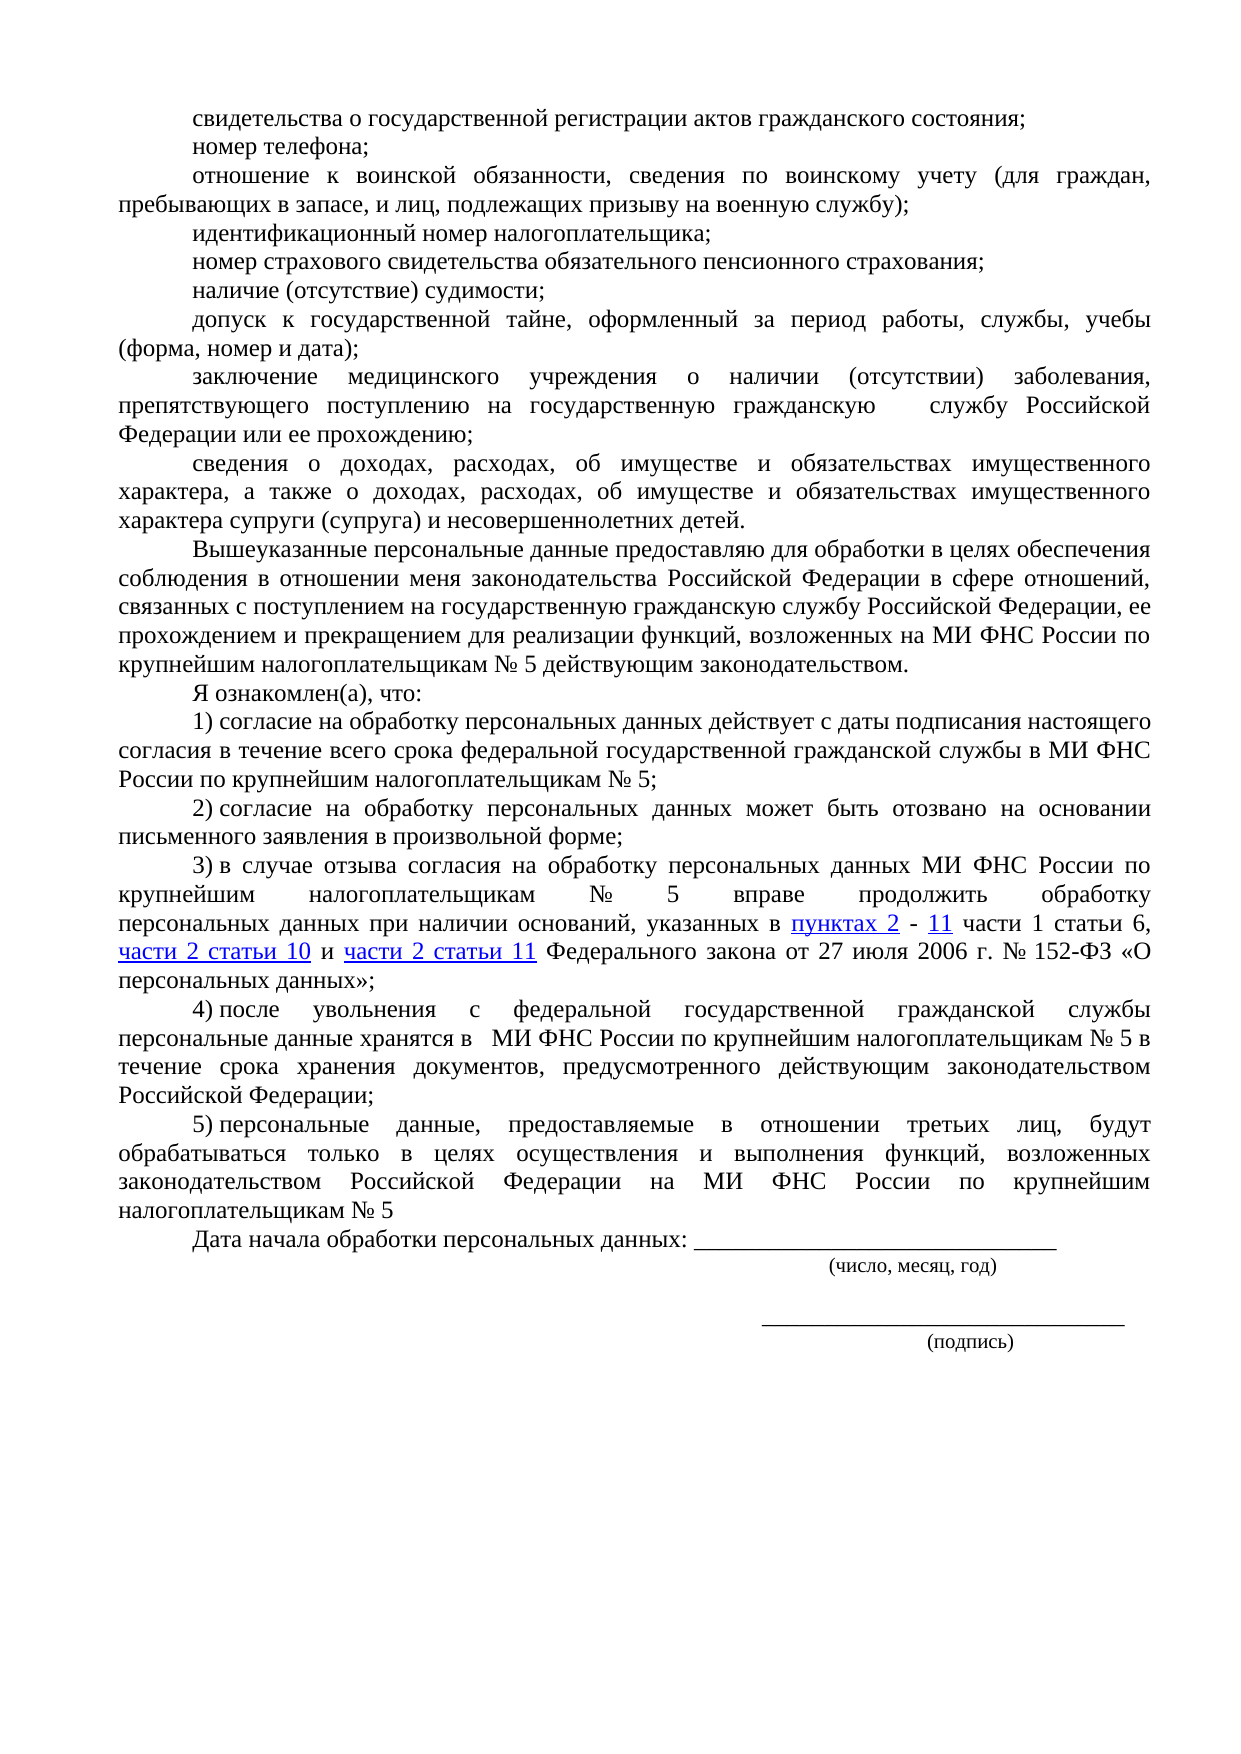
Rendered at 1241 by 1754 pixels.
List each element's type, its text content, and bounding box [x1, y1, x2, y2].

text сведения о доходах, расходах, об имуществе и обязательствах имущественного характера, а также о доходах, расходах, об имуществе и обязательствах имущественного характера супруги (супруга) и несовершеннолетних детей. [118, 448, 1152, 534]
text допуск к государственной тайне, оформленный за период работы, службы, учебы (форма, номер и дата); [118, 304, 1152, 361]
text отношение к воинской обязанности, сведения по воинскому учету (для граждан, пребывающих в запасе, и лиц, подлежащих призыву на военную службу); [118, 160, 1152, 218]
text свидетельства о государственной регистрации актов гражданского состояния; [118, 103, 1152, 131]
text Я ознакомлен(а), что: [118, 678, 1152, 706]
text _____________________________ [634, 1300, 1152, 1329]
text наличие (отсутствие) судимости; [118, 275, 1152, 304]
text (число, месяц, год) [118, 1253, 1152, 1277]
text номер телефона; [118, 131, 1152, 160]
text заключение медицинского учреждения о наличии (отсутствии) заболевания, препятствующего поступлению на государственную гражданскую службу Российской Федерации или ее прохождению; [118, 361, 1152, 448]
text 2) согласие на обработку персональных данных может быть отозвано на основании письменного заявления в произвольной форме; [118, 793, 1152, 850]
text (подпись) [634, 1329, 1152, 1353]
text номер страхового свидетельства обязательного пенсионного страхования; [118, 246, 1152, 275]
text идентификационный номер налогоплательщика; [118, 218, 1152, 246]
text 1) согласие на обработку персональных данных действует с даты подписания настоящего согласия в течение всего срока федеральной государственной гражданской службы в МИ ФНС России по крупнейшим налогоплательщикам № 5; [118, 706, 1152, 793]
text 5) персональные данные, предоставляемые в отношении третьих лиц, будут обрабатываться только в целях осуществления и выполнения функций, возложенных законодательством Российской Федерации на МИ ФНС России по крупнейшим налогоплательщикам № 5 [118, 1109, 1152, 1224]
text Вышеуказанные персональные данные предоставляю для обработки в целях обеспечения соблюдения в отношении меня законодательства Российской Федерации в сфере отношений, связанных с поступлением на государственную гражданскую службу Российской Федерации, ее прохождением и прекращением для реализации функций, возложенных на МИ ФНС России по крупнейшим налогоплательщикам № 5 действующим законодательством. [118, 534, 1152, 678]
text Дата начала обработки персональных данных: _____________________________ [118, 1224, 1152, 1253]
text 4) после увольнения с федеральной государственной гражданской службы персональные данные хранятся в МИ ФНС России по крупнейшим налогоплательщикам № 5 в течение срока хранения документов, предусмотренного действующим законодательством Российской Федерации; [118, 994, 1152, 1109]
text 3) в случае отзыва согласия на обработку персональных данных МИ ФНС России по крупнейшим налогоплательщикам № 5 вправе продолжить обработку персональных данных при наличии оснований, указанных в пунктах 2 - 11 части 1 статьи 6, части 2 статьи 10 и части 2 статьи 11 Федерального закона от 27 июля 2006 г. № 152-ФЗ «О персональных данных»; [118, 850, 1152, 994]
